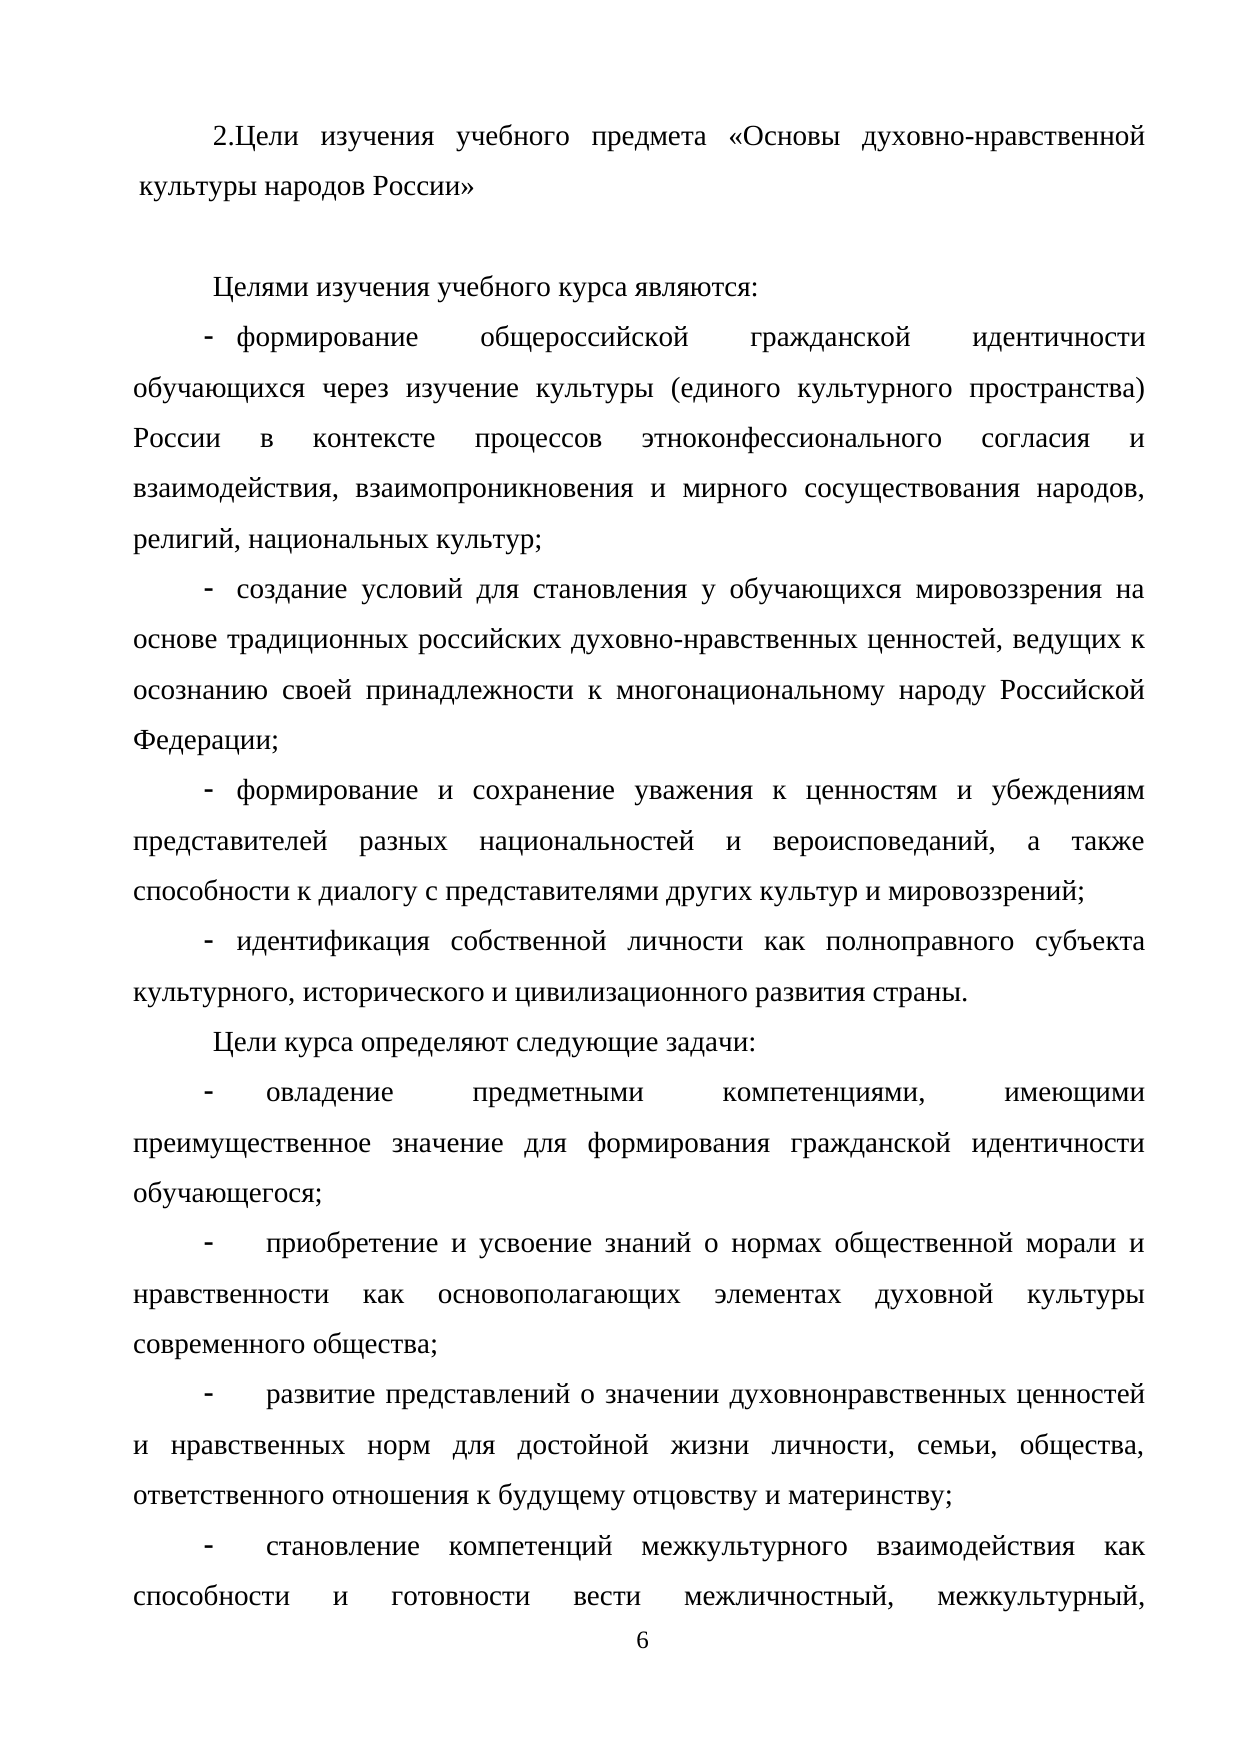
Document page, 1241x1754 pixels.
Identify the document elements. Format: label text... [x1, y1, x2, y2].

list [133, 1528, 1146, 1612]
list идентификация собственной личности как полноправного субъекта культурного, исторического и цивилизационного развития страны. [133, 923, 1146, 1007]
list овладение предметными компетенциями, имеющими преимущественное значение для формирования гражданской идентичности обучающегося; [133, 1074, 1146, 1209]
list развитие представлений о значении духовнонравственных ценностей и нравственных норм для достойной жизни личности, семьи, общества, ответственного отношения к будущему отцовству и материнству; [133, 1377, 1146, 1511]
list формирование общероссийской гражданской идентичности обучающихся через изучение культуры (единого культурного пространства) России в контексте процессов этноконфессионального согласия и взаимодействия, взаимопроникновения и мирного сосуществования народов, религий, национальных культур; [133, 319, 1146, 554]
list приобретение и усвоение знаний о нормах общественной морали и нравственности как основополагающих элементах духовной культуры современного общества; [133, 1226, 1146, 1360]
list создание условий для становления у обучающихся мировоззрения на основе традиционных российских духовно-нравственных ценностей, ведущих к осознанию своей принадлежности к многонациональному народу Российской Федерации; [133, 571, 1146, 756]
text 2.Цели изучения учебного предмета «Основы духовно-нравственной культуры народов России» [139, 118, 1146, 202]
text Целями изучения учебного курса являются: [139, 269, 1146, 303]
list формирование и сохранение уважения к ценностям и убеждениям представителей разных национальностей и вероисповеданий, а также способности к диалогу с представителями других культур и мировоззрений; [133, 772, 1146, 907]
text Цели курса определяют следующие задачи: [139, 1024, 1146, 1058]
